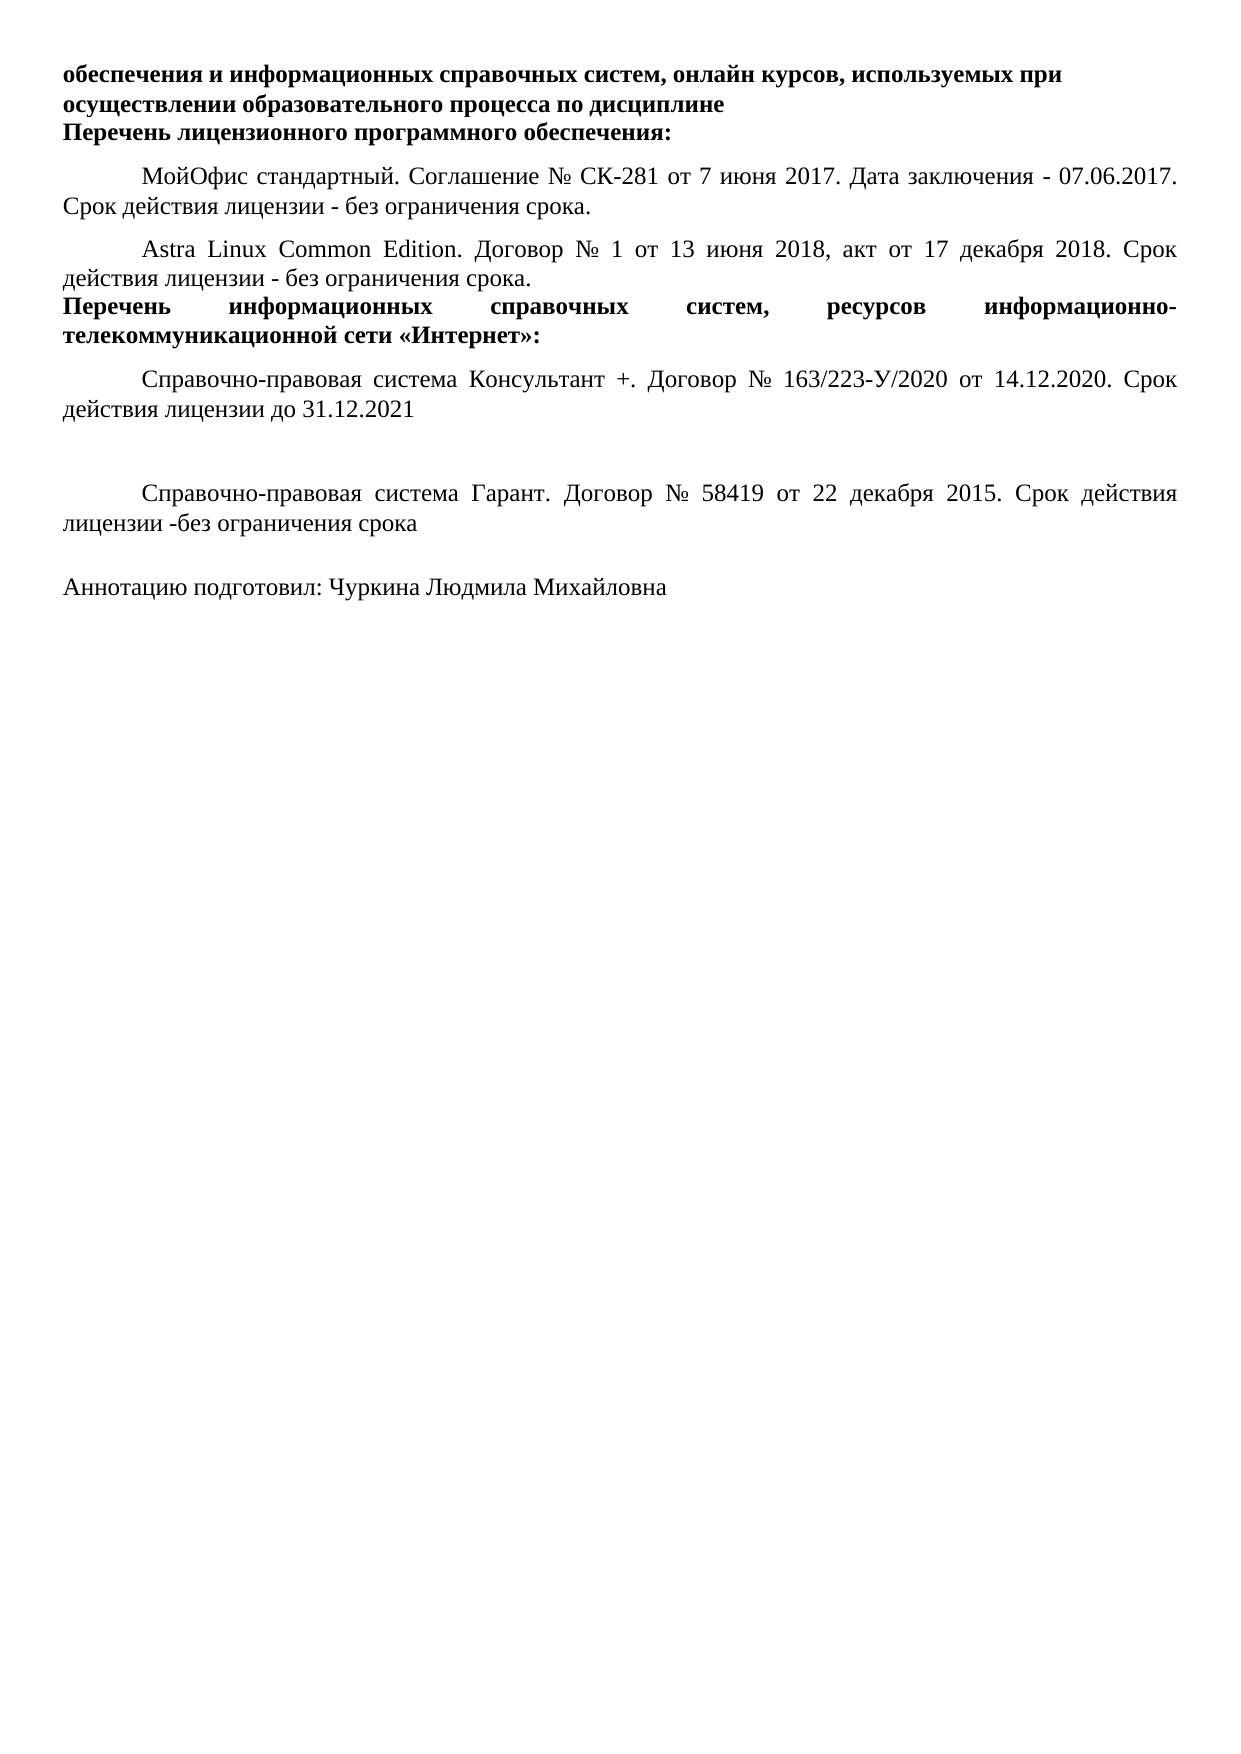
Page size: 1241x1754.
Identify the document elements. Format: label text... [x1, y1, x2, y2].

table_cell МойОфис стандартный. Соглашение № СК-281 от 7 июня 2017. Дата заключения - 07.06.2017. Срок действия лицензии - без ограничения срока. [59, 161, 1181, 234]
table_header обеспечения и информационных справочных систем, онлайн курсов, используемых при осуществлении образовательного процесса по дисциплине [59, 59, 1181, 117]
table_cell Перечень информационных справочных систем, ресурсов информационно- телекоммуникационной сети «Интернет»: [59, 291, 1181, 364]
table_cell Справочно-правовая система Консультант +. Договор № 163/223-У/2020 от 14.12.2020. Срок действия лицензии до 31.12.2021 [59, 364, 1181, 478]
table_cell Astra Linux Common Edition. Договор № 1 от 13 июня 2018, акт от 17 декабря 2018. Срок действия лицензии - без ограничения срока. [59, 234, 1181, 291]
table_cell Аннотацию подготовил: Чуркина Людмила Михайловна [59, 564, 1181, 608]
table_cell Перечень лицензионного программного обеспечения: [59, 117, 1181, 161]
table_cell Справочно-правовая система Гарант. Договор № 58419 от 22 декабря 2015. Срок действия лицензии -без ограничения срока [59, 478, 1181, 564]
